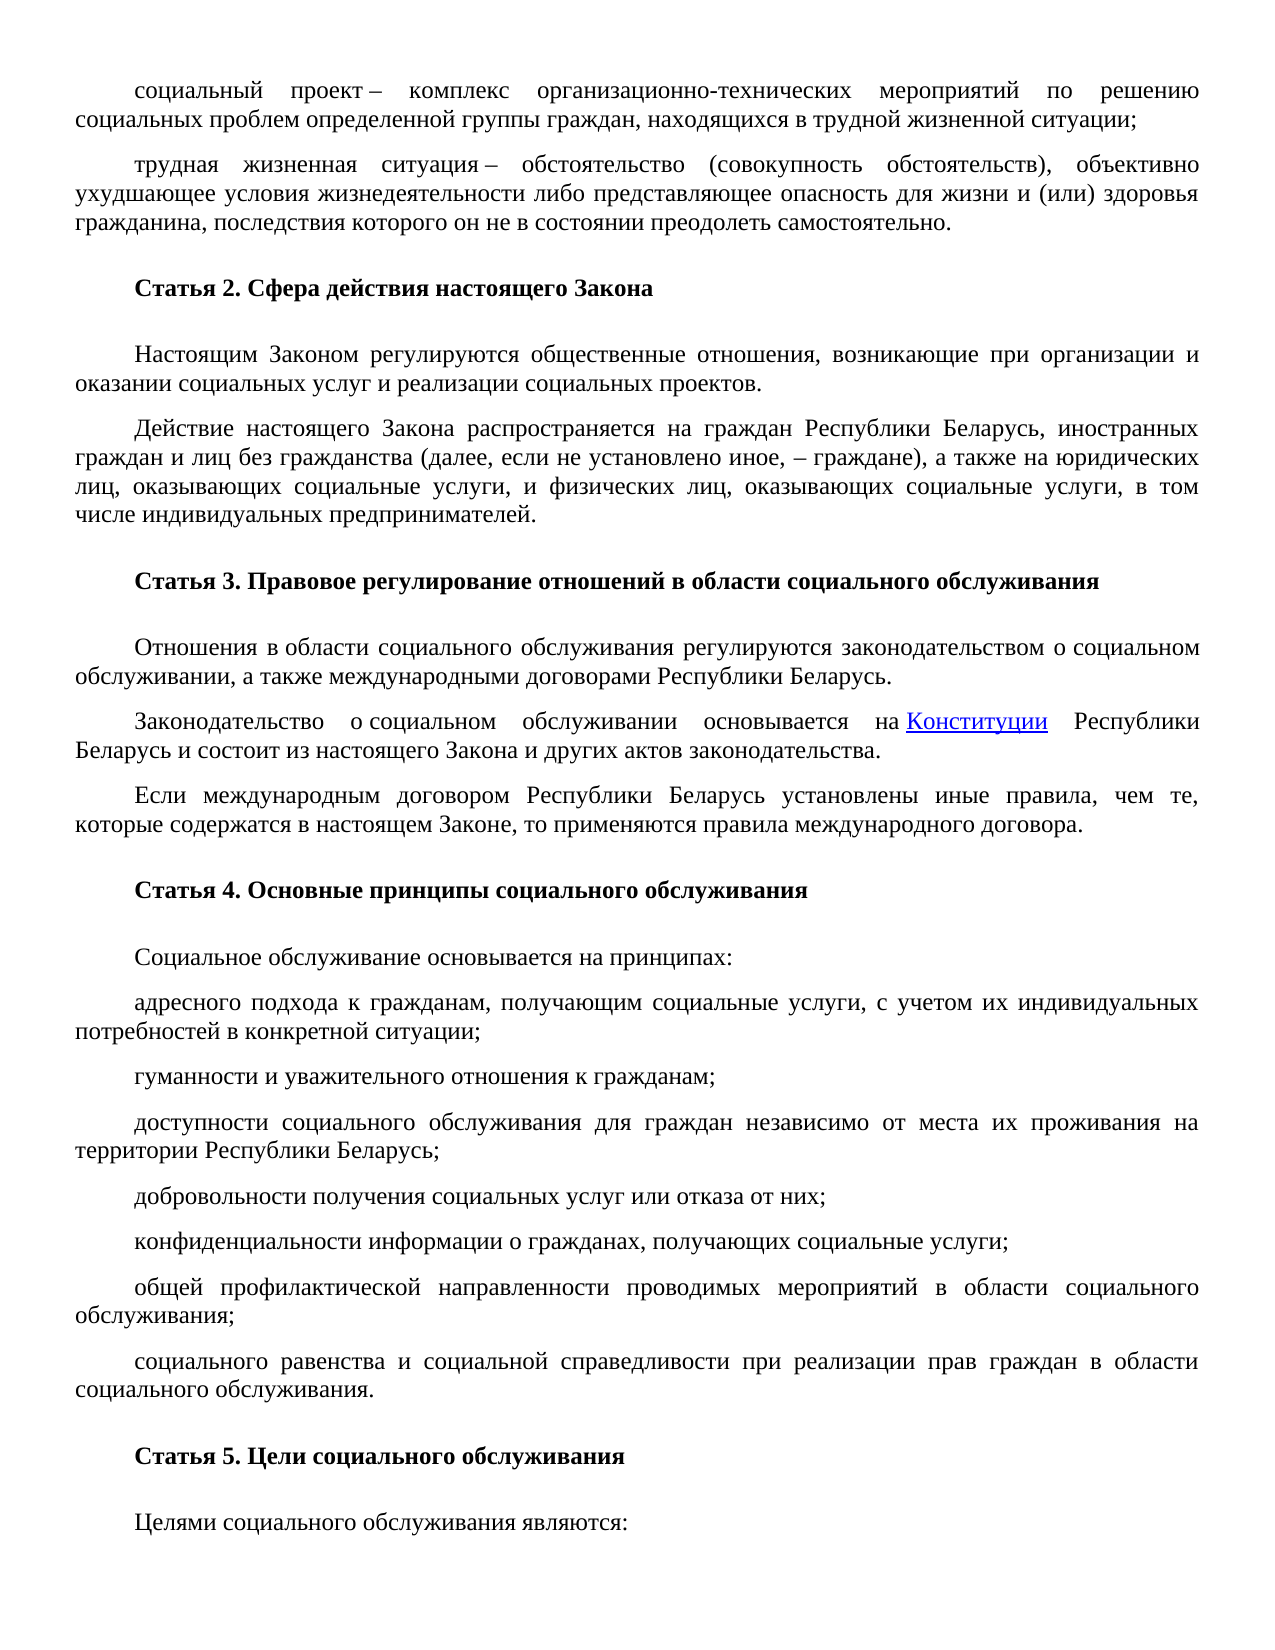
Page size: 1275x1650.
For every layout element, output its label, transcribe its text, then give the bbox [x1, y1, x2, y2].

text Целями социального обслуживания являются: [75, 1507, 1200, 1536]
text Статья 4. Основные принципы социального обслуживания [134, 875, 1200, 904]
text социальный проект – комплекс организационно-технических мероприятий по решению социальных проблем определенной группы граждан, находящихся в трудной жизненной ситуации; [75, 75, 1200, 132]
text Социальное обслуживание основывается на принципах: [75, 942, 1200, 970]
text гуманности и уважительного отношения к гражданам; [75, 1061, 1200, 1090]
text Статья 5. Цели социального обслуживания [134, 1441, 1200, 1469]
text доступности социального обслуживания для граждан независимо от места их проживания на территории Республики Беларусь; [75, 1107, 1200, 1164]
text трудная жизненная ситуация – обстоятельство (совокупность обстоятельств), объективно ухудшающее условия жизнедеятельности либо представляющее опасность для жизни и (или) здоровья гражданина, последствия которого он не в состоянии преодолеть самостоятельно. [75, 149, 1200, 235]
text адресного подхода к гражданам, получающим социальные услуги, с учетом их индивидуальных потребностей в конкретной ситуации; [75, 987, 1200, 1044]
text Законодательство о социальном обслуживании основывается на Конституции Республики Беларусь и состоит из настоящего Закона и других актов законодательства. [75, 706, 1200, 764]
text Статья 2. Сфера действия настоящего Закона [134, 273, 1200, 302]
text Настоящим Законом регулируются общественные отношения, возникающие при организации и оказании социальных услуг и реализации социальных проектов. [75, 339, 1200, 397]
text социального равенства и социальной справедливости при реализации прав граждан в области социального обслуживания. [75, 1346, 1200, 1403]
text общей профилактической направленности проводимых мероприятий в области социального обслуживания; [75, 1272, 1200, 1329]
text Действие настоящего Закона распространяется на граждан Республики Беларусь, иностранных граждан и лиц без гражданства (далее, если не установлено иное, – граждане), а также на юридических лиц, оказывающих социальные услуги, и физических лиц, оказывающих социальные услуги, в том числе индивидуальных предпринимателей. [75, 413, 1200, 528]
text Если международным договором Республики Беларусь установлены иные правила, чем те, которые содержатся в настоящем Законе, то применяются правила международного договора. [75, 780, 1200, 838]
text Статья 3. Правовое регулирование отношений в области социального обслуживания [134, 566, 1200, 594]
text добровольности получения социальных услуг или отказа от них; [75, 1181, 1200, 1209]
text Отношения в области социального обслуживания регулируются законодательством о социальном обслуживании, а также международными договорами Республики Беларусь. [75, 632, 1200, 689]
text конфиденциальности информации о гражданах, получающих социальные услуги; [75, 1226, 1200, 1255]
